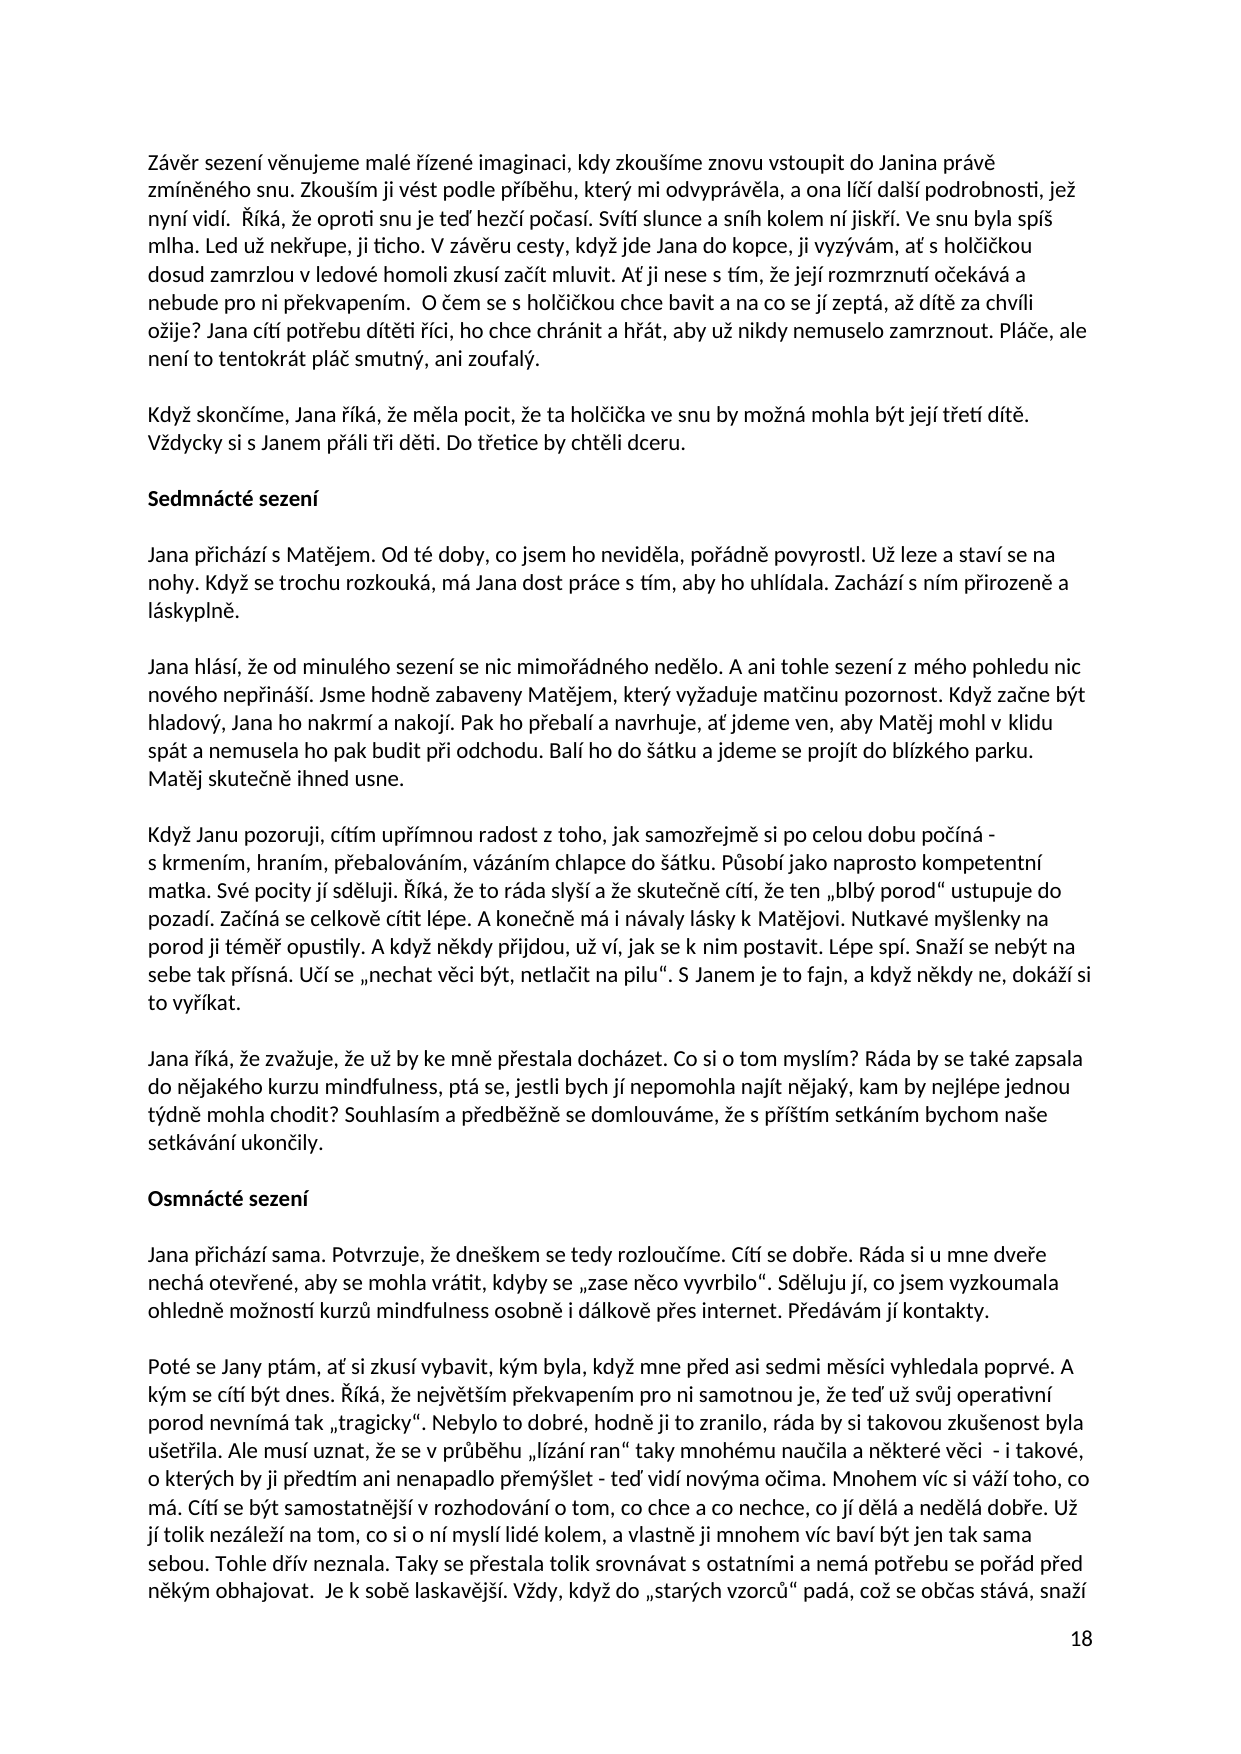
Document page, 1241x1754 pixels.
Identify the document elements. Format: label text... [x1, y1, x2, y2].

text Jana říká, že zvažuje, že už by ke mně přestala docházet. Co si o tom myslím? Ráda by se také zapsala do nějakého kurzu mindfulness, ptá se, jestli bych jí nepomohla najít nějaký, kam by nejlépe jednou týdně mohla chodit? Souhlasím a předběžně se domlouváme, že s příštím setkáním bychom naše setkávání ukončily. [148, 1044, 1093, 1156]
text Závěr sezení věnujeme malé řízené imaginaci, kdy zkoušíme znovu vstoupit do Janina právě zmíněného snu. Zkouším ji vést podle příběhu, který mi odvyprávěla, a ona líčí další podrobnosti, jež nyní vidí. Říká, že oproti snu je teď hezčí počasí. Svítí slunce a sníh kolem ní jiskří. Ve snu byla spíš mlha. Led už nekřupe, ji ticho. V závěru cesty, když jde Jana do kopce, ji vyzývám, ať s holčičkou dosud zamrzlou v ledové homoli zkusí začít mluvit. Ať ji nese s tím, že její rozmrznutí očekává a nebude pro ni překvapením. O čem se s holčičkou chce bavit a na co se jí zeptá, až dítě za chvíli ožije? Jana cítí potřebu dítěti říci, ho chce chránit a hřát, aby už nikdy nemuselo zamrznout. Pláče, ale není to tentokrát pláč smutný, ani zoufalý. [148, 148, 1093, 372]
text Osmnácté sezení [148, 1184, 1093, 1212]
text Sedmnácté sezení [148, 484, 1093, 512]
text Jana přichází sama. Potvrzuje, že dneškem se tedy rozloučíme. Cítí se dobře. Ráda si u mne dveře nechá otevřené, aby se mohla vrátit, kdyby se „zase něco vyvrbilo“. Sděluju jí, co jsem vyzkoumala ohledně možností kurzů mindfulness osobně i dálkově přes internet. Předávám jí kontakty. [148, 1240, 1093, 1324]
text Jana hlásí, že od minulého sezení se nic mimořádného nedělo. A ani tohle sezení z mého pohledu nic nového nepřináší. Jsme hodně zabaveny Matějem, který vyžaduje matčinu pozornost. Když začne být hladový, Jana ho nakrmí a nakojí. Pak ho přebalí a navrhuje, ať jdeme ven, aby Matěj mohl v klidu spát a nemusela ho pak budit při odchodu. Balí ho do šátku a jdeme se projít do blízkého parku. Matěj skutečně ihned usne. [148, 652, 1093, 792]
text Jana přichází s Matějem. Od té doby, co jsem ho neviděla, pořádně povyrostl. Už leze a staví se na nohy. Když se trochu rozkouká, má Jana dost práce s tím, aby ho uhlídala. Zachází s ním přirozeně a láskyplně. [148, 540, 1093, 624]
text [148, 1352, 1093, 1605]
text Když skončíme, Jana říká, že měla pocit, že ta holčička ve snu by možná mohla být její třetí dítě. Vždycky si s Janem přáli tři děti. Do třetice by chtěli dceru. [148, 400, 1093, 456]
text Když Janu pozoruji, cítím upřímnou radost z toho, jak samozřejmě si po celou dobu počíná - s krmením, hraním, přebalováním, vázáním chlapce do šátku. Působí jako naprosto kompetentní matka. Své pocity jí sděluji. Říká, že to ráda slyší a že skutečně cítí, že ten „blbý porod“ ustupuje do pozadí. Začíná se celkově cítit lépe. A konečně má i návaly lásky k Matějovi. Nutkavé myšlenky na porod ji téměř opustily. A když někdy přijdou, už ví, jak se k nim postavit. Lépe spí. Snaží se nebýt na sebe tak přísná. Učí se „nechat věci být, netlačit na pilu“. S Janem je to fajn, a když někdy ne, dokáží si to vyříkat. [148, 820, 1093, 1016]
